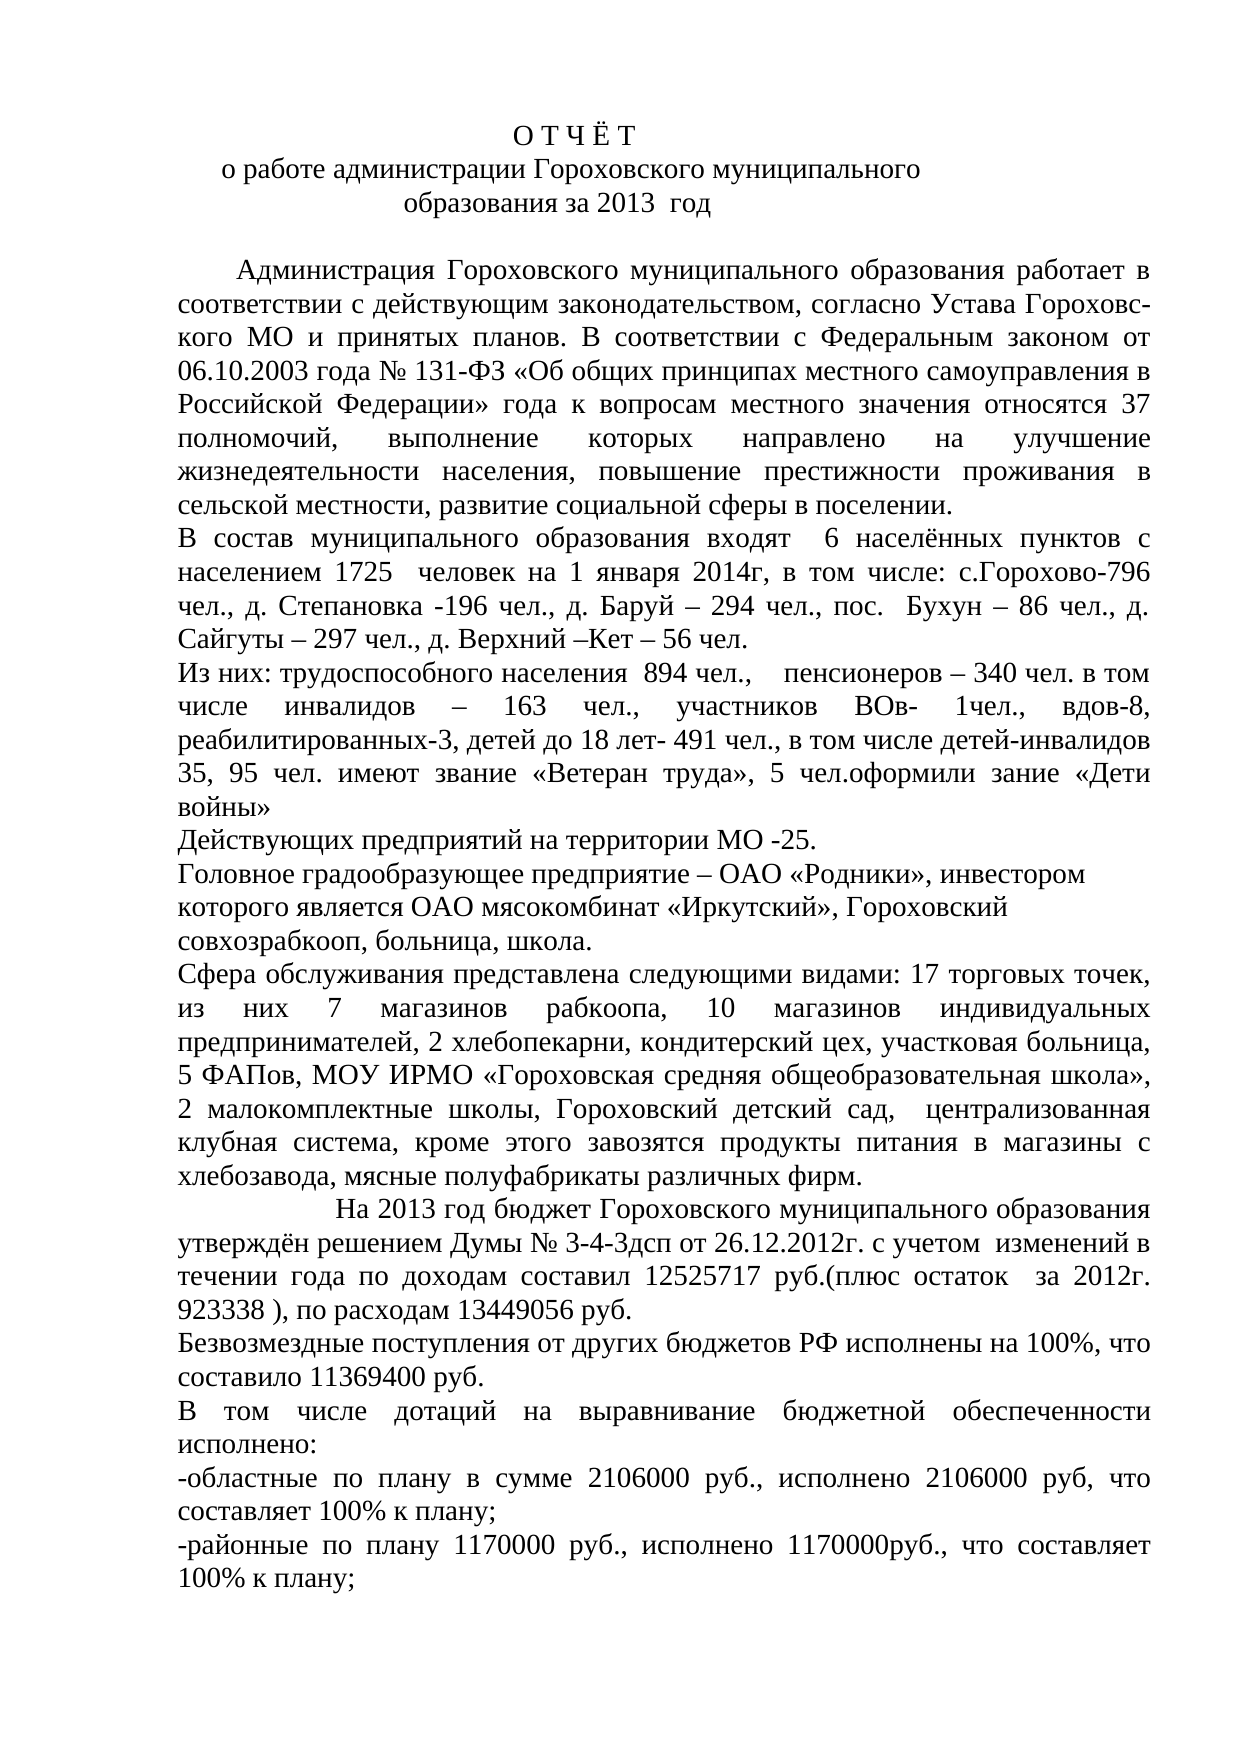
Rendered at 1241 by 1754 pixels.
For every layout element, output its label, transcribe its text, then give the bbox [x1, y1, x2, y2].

text Головное градообразующее предприятие – ОАО «Родники», инвестором которого является ОАО мясокомбинат «Иркутский», Гороховский совхозрабкооп, больница, школа. [177, 856, 1152, 957]
text На 2013 год бюджет Гороховского муниципального образования утверждён решением Думы № 3-4-3дсп от 26.12.2012г. с учетом изменений в течении года по доходам составил 12525717 руб.(плюс остаток за 2012г. 923338 ), по расходам 13449056 руб. [177, 1191, 1152, 1326]
text Администрация Гороховского муниципального образования работает в соответствии с действующим законодательством, согласно Устава Гороховс- кого МО и принятых планов. В соответствии с Федеральным законом от 06.10.2003 года № 131-ФЗ «Об общих принципах местного самоуправления в Российской Федерации» года к вопросам местного значения относятся 37 полномочий, выполнение которых направлено на улучшение жизнедеятельности населения, повышение престижности проживания в сельской местности, развитие социальной сферы в поселении. [177, 252, 1152, 521]
text о работе администрации Гороховского муниципального [177, 152, 1152, 185]
text -районные по плану 1170000 руб., исполнено 1170000руб., что составляет 100% к плану; [177, 1527, 1152, 1594]
text В том числе дотаций на выравнивание бюджетной обеспеченности исполнено: [177, 1393, 1152, 1460]
text В состав муниципального образования входят 6 населённых пунктов с населением 1725 человек на 1 января 2014г, в том числе: с.Горохово-796 чел., д. Степановка -196 чел., д. Баруй – 294 чел., пос. Бухун – 86 чел., д. Сайгуты – 297 чел., д. Верхний –Кет – 56 чел. [177, 521, 1152, 655]
text Безвозмездные поступления от других бюджетов РФ исполнены на 100%, что составило 11369400 руб. [177, 1326, 1152, 1393]
text Сфера обслуживания представлена следующими видами: 17 торговых точек, из них 7 магазинов рабкоопа, 10 магазинов индивидуальных предпринимателей, 2 хлебопекарни, кондитерский цех, участковая больница, 5 ФАПов, МОУ ИРМО «Гороховская средняя общеобразовательная школа», 2 малокомплектные школы, Гороховский детский сад, централизованная клубная система, кроме этого завозятся продукты питания в магазины с хлебозавода, мясные полуфабрикаты различных фирм. [177, 957, 1152, 1191]
text Из них: трудоспособного населения 894 чел., пенсионеров – 340 чел. в том числе инвалидов – 163 чел., участников ВОв- 1чел., вдов-8, реабилитированных-3, детей до 18 лет- 491 чел., в том числе детей-инвалидов 35, 95 чел. имеют звание «Ветеран труда», 5 чел.оформили зание «Дети войны» [177, 655, 1152, 822]
text Действующих предприятий на территории МО -25. [177, 822, 1152, 856]
text О Т Ч Ё Т [177, 118, 1152, 152]
text образования за 2013 год [177, 185, 1152, 219]
text -областные по плану в сумме 2106000 руб., исполнено 2106000 руб, что составляет 100% к плану; [177, 1460, 1152, 1527]
